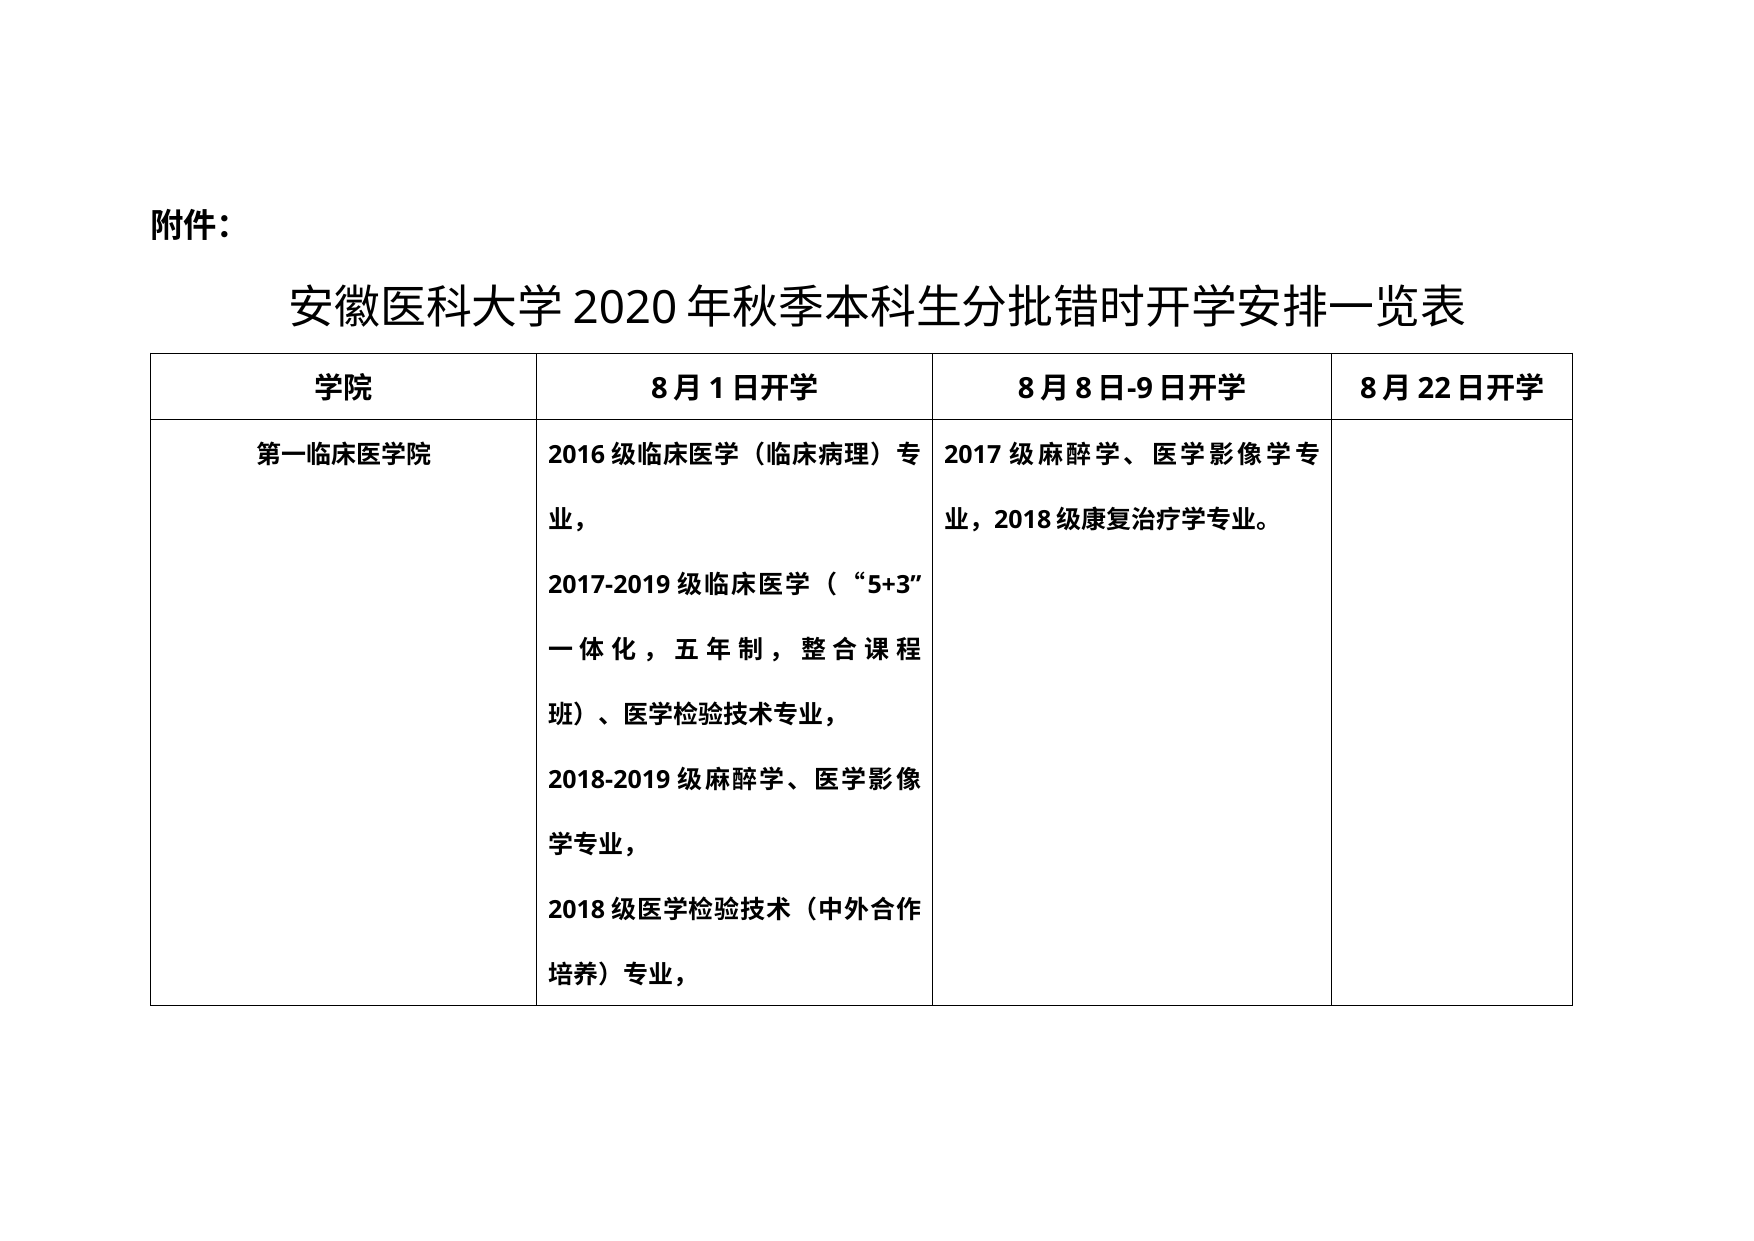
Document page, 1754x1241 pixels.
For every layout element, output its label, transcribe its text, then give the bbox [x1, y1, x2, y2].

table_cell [537, 420, 932, 1005]
table_header 8月8日-9日开学 [933, 354, 1331, 419]
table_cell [933, 420, 1331, 1005]
table_header 8月22日开学 [1332, 354, 1572, 419]
table_header 8月1日开学 [537, 354, 932, 419]
table_header 学院 [151, 354, 536, 419]
text 附件： [150, 190, 1604, 255]
table_cell [1332, 420, 1572, 1005]
table_cell 第一临床医学院 [151, 420, 536, 1005]
text 安徽医科大学2020年秋季本科生分批错时开学安排一览表 [150, 255, 1604, 353]
